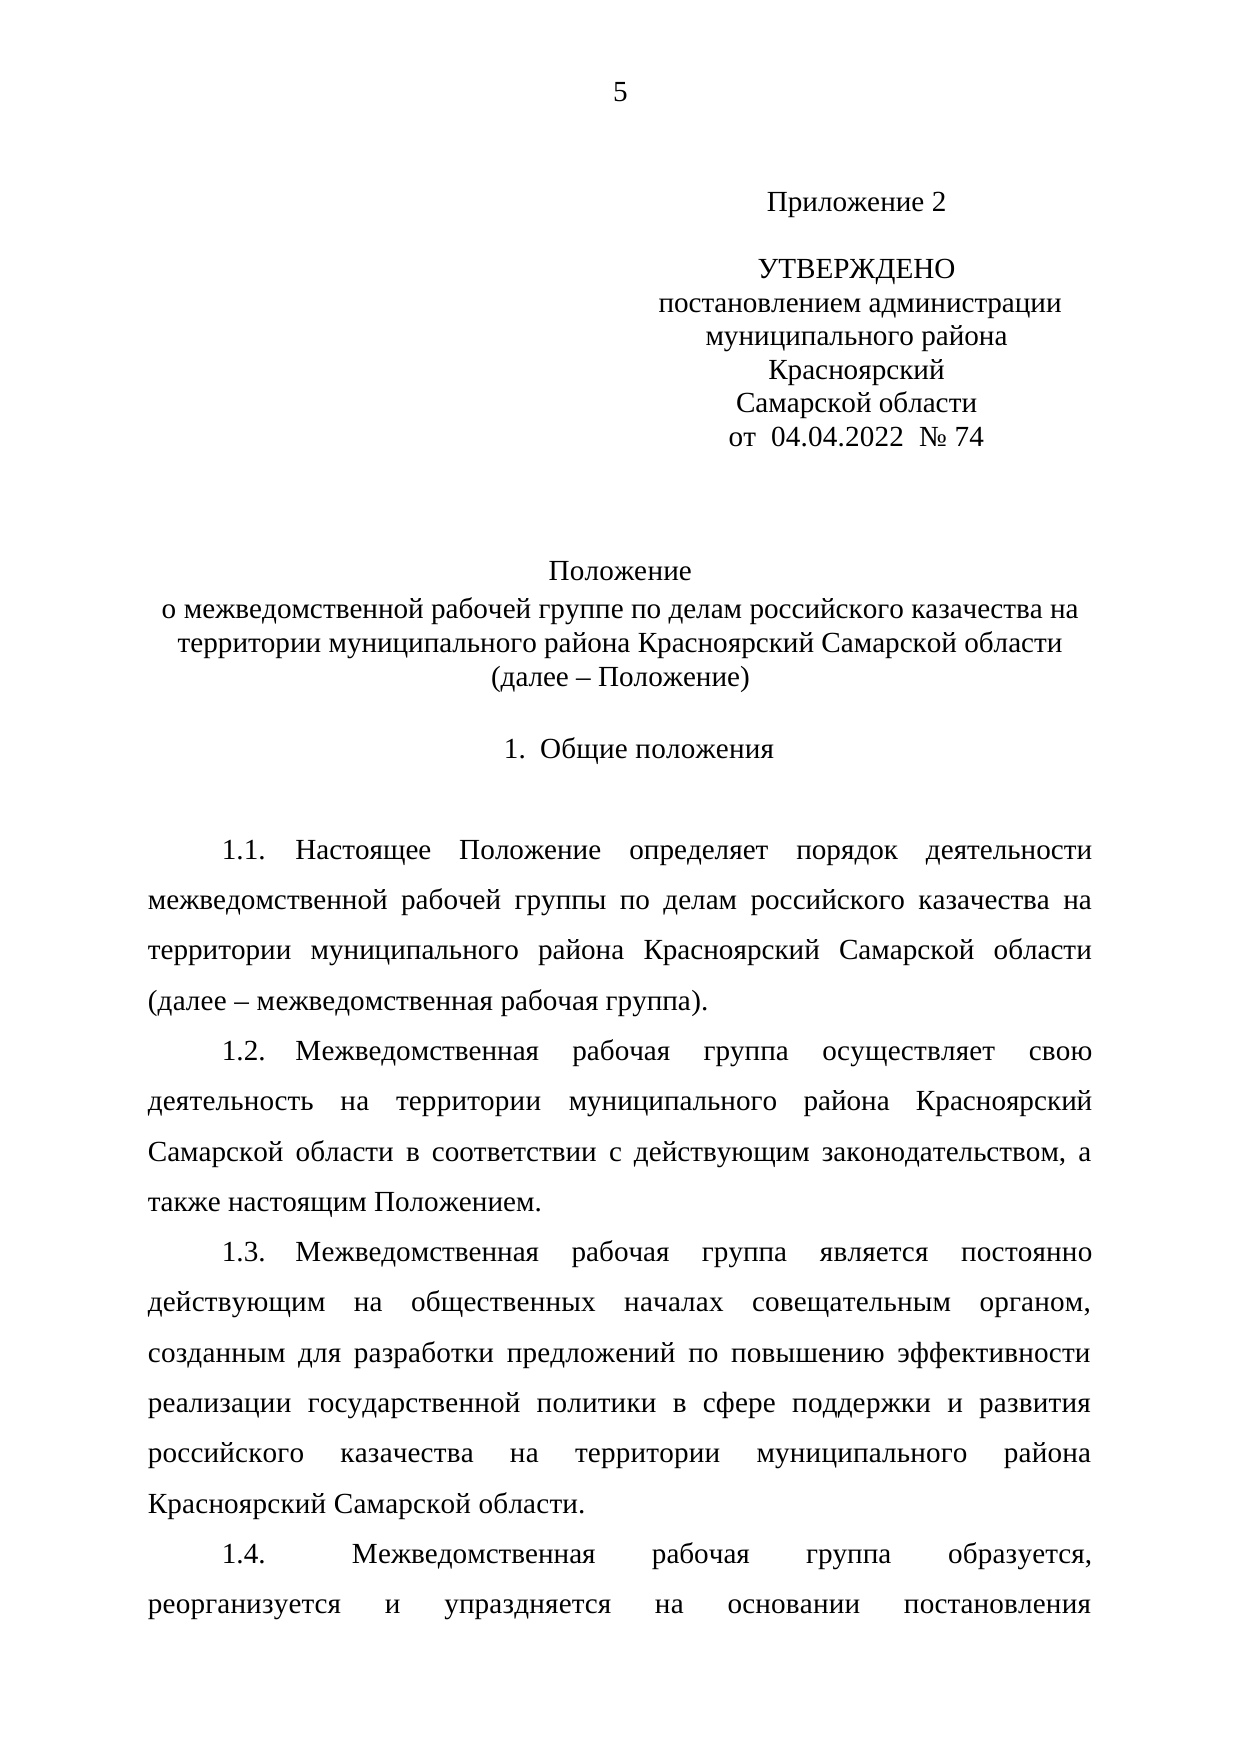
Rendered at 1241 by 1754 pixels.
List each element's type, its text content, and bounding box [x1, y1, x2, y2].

text от 04.04.2022 № 74 [620, 419, 1092, 452]
list Настоящее Положение определяет порядок деятельности межведомственной рабочей группы по делам российского казачества на территории муниципального района Красноярский Самарской области (далее – межведомственная рабочая группа). [148, 832, 1092, 1016]
text УТВЕРЖДЕНО постановлением администрации [620, 251, 1092, 318]
title о межведомственной рабочей группе по делам российского казачества на территории муниципального района Красноярский Самарской области [148, 592, 1092, 659]
list Межведомственная рабочая группа является постоянно действующим на общественных началах совещательным органом, созданным для разработки предложений по повышению эффективности реализации государственной политики в сфере поддержки и развития российского казачества на территории муниципального района Красноярский Самарской области. [148, 1234, 1092, 1519]
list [148, 1536, 1092, 1620]
text Самарской области [620, 385, 1092, 419]
list Общие положения [185, 731, 1092, 764]
title (далее – Положение) [148, 659, 1092, 692]
text Приложение 2 [620, 184, 1092, 218]
text муниципального района Красноярский [620, 318, 1092, 385]
text Положение [148, 553, 1092, 587]
list Межведомственная рабочая группа осуществляет свою деятельность на территории муниципального района Красноярский Самарской области в соответствии с действующим законодательством, а также настоящим Положением. [148, 1033, 1092, 1217]
